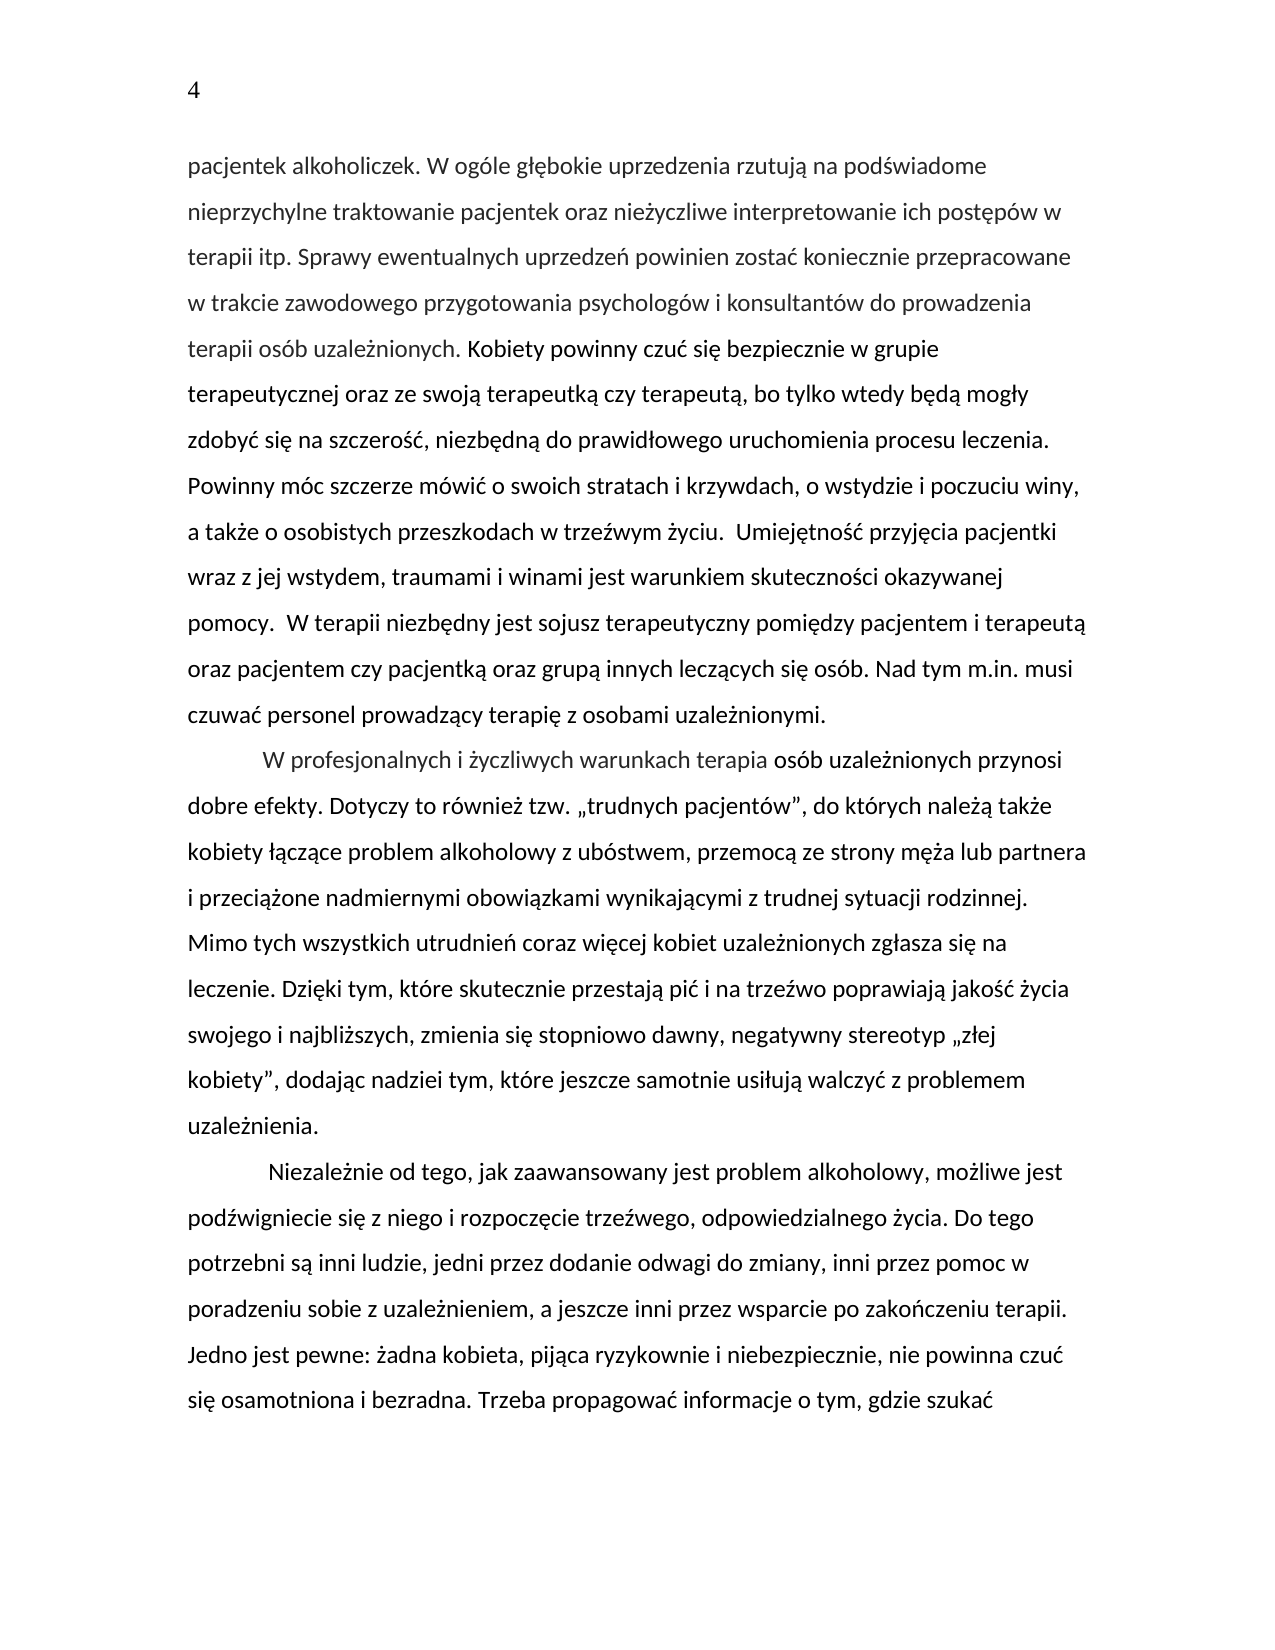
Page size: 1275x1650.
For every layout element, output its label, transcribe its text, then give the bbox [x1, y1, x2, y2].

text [187, 1156, 1087, 1415]
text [187, 150, 1087, 729]
text W profesjonalnych i życzliwych warunkach terapia osób uzależnionych przynosi dobre efekty. Dotyczy to również tzw. „trudnych pacjentów”, do których należą także kobiety łączące problem alkoholowy z ubóstwem, przemocą ze strony męża lub partnera i przeciążone nadmiernymi obowiązkami wynikającymi z trudnej sytuacji rodzinnej. Mimo tych wszystkich utrudnień coraz więcej kobiet uzależnionych zgłasza się na leczenie. Dzięki tym, które skutecznie przestają pić i na trzeźwo poprawiają jakość życia swojego i najbliższych, zmienia się stopniowo dawny, negatywny stereotyp „złej kobiety”, dodając nadziei tym, które jeszcze samotnie usiłują walczyć z problemem uzależnienia. [187, 744, 1087, 1141]
